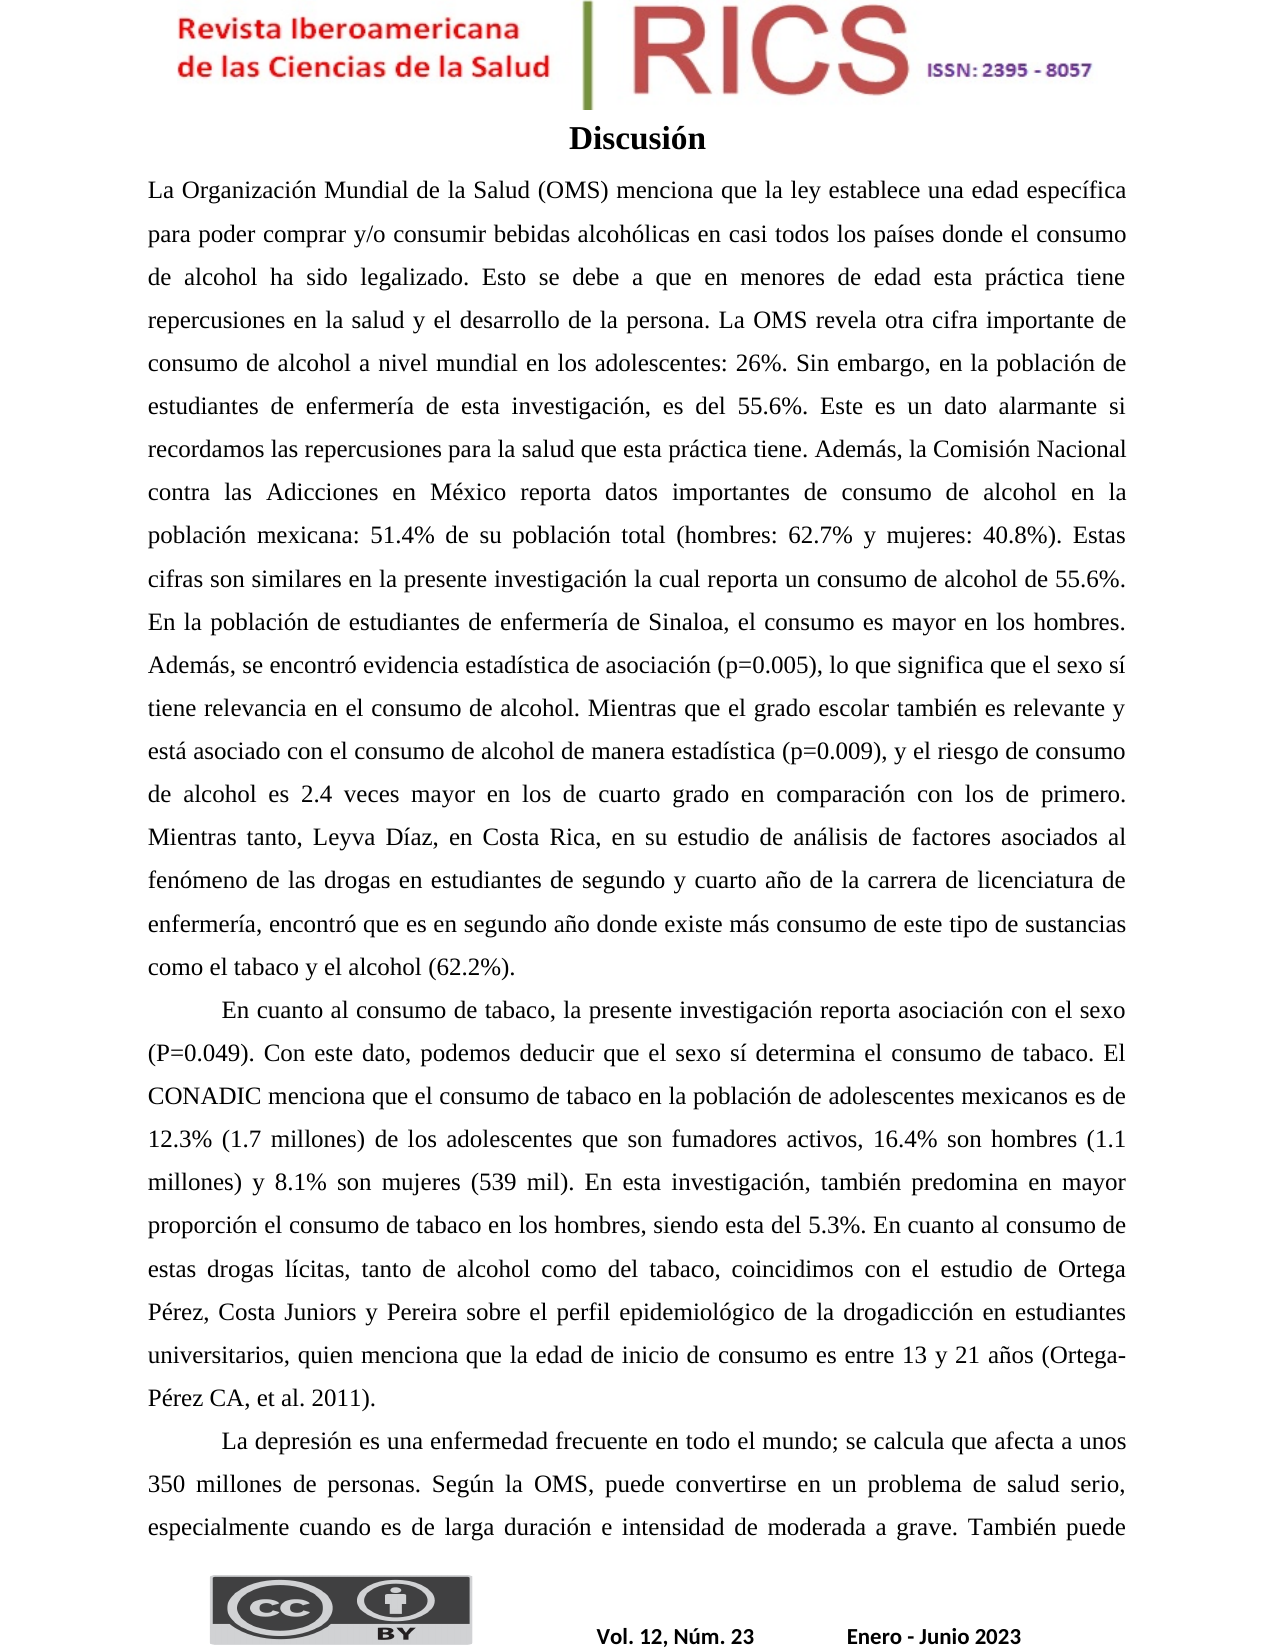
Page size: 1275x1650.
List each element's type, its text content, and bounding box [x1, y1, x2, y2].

picture [209, 1575, 473, 1645]
picture [177, 0, 1098, 110]
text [148, 1426, 1127, 1541]
text En cuanto al consumo de tabaco, la presente investigación reporta asociación con el sexo (P=0.049). Con este dato, podemos deducir que el sexo sí determina el consumo de tabaco. El CONADIC menciona que el consumo de tabaco en la población de adolescentes mexicanos es de 12.3% (1.7 millones) de los adolescentes que son fumadores activos, 16.4% son hombres (1.1 millones) y 8.1% son mujeres (539 mil). En esta investigación, también predomina en mayor proporción el consumo de tabaco en los hombres, siendo esta del 5.3%. En cuanto al consumo de estas drogas lícitas, tanto de alcohol como del tabaco, coincidimos con el estudio de Ortega Pérez, Costa Juniors y Pereira sobre el perfil epidemiológico de la drogadicción en estudiantes universitarios, quien menciona que la edad de inicio de consumo es entre 13 y 21 años (Ortega- Pérez CA, et al. 2011). [148, 995, 1127, 1412]
text Discusión [148, 118, 1127, 156]
text La Organización Mundial de la Salud (OMS) menciona que la ley establece una edad específica para poder comprar y/o consumir bebidas alcohólicas en casi todos los países donde el consumo de alcohol ha sido legalizado. Esto se debe a que en menores de edad esta práctica tiene repercusiones en la salud y el desarrollo de la persona. La OMS revela otra cifra importante de consumo de alcohol a nivel mundial en los adolescentes: 26%. Sin embargo, en la población de estudiantes de enfermería de esta investigación, es del 55.6%. Este es un dato alarmante si recordamos las repercusiones para la salud que esta práctica tiene. Además, la Comisión Nacional contra las Adicciones en México reporta datos importantes de consumo de alcohol en la población mexicana: 51.4% de su población total (hombres: 62.7% y mujeres: 40.8%). Estas cifras son similares en la presente investigación la cual reporta un consumo de alcohol de 55.6%. En la población de estudiantes de enfermería de Sinaloa, el consumo es mayor en los hombres. Además, se encontró evidencia estadística de asociación (p=0.005), lo que significa que el sexo sí tiene relevancia en el consumo de alcohol. Mientras que el grado escolar también es relevante y está asociado con el consumo de alcohol de manera estadística (p=0.009), y el riesgo de consumo de alcohol es 2.4 veces mayor en los de cuarto grado en comparación con los de primero. Mientras tanto, Leyva Díaz, en Costa Rica, en su estudio de análisis de factores asociados al fenómeno de las drogas en estudiantes de segundo y cuarto año de la carrera de licenciatura de enfermería, encontró que es en segundo año donde existe más consumo de este tipo de sustancias como el tabaco y el alcohol (62.2%). [148, 176, 1127, 981]
